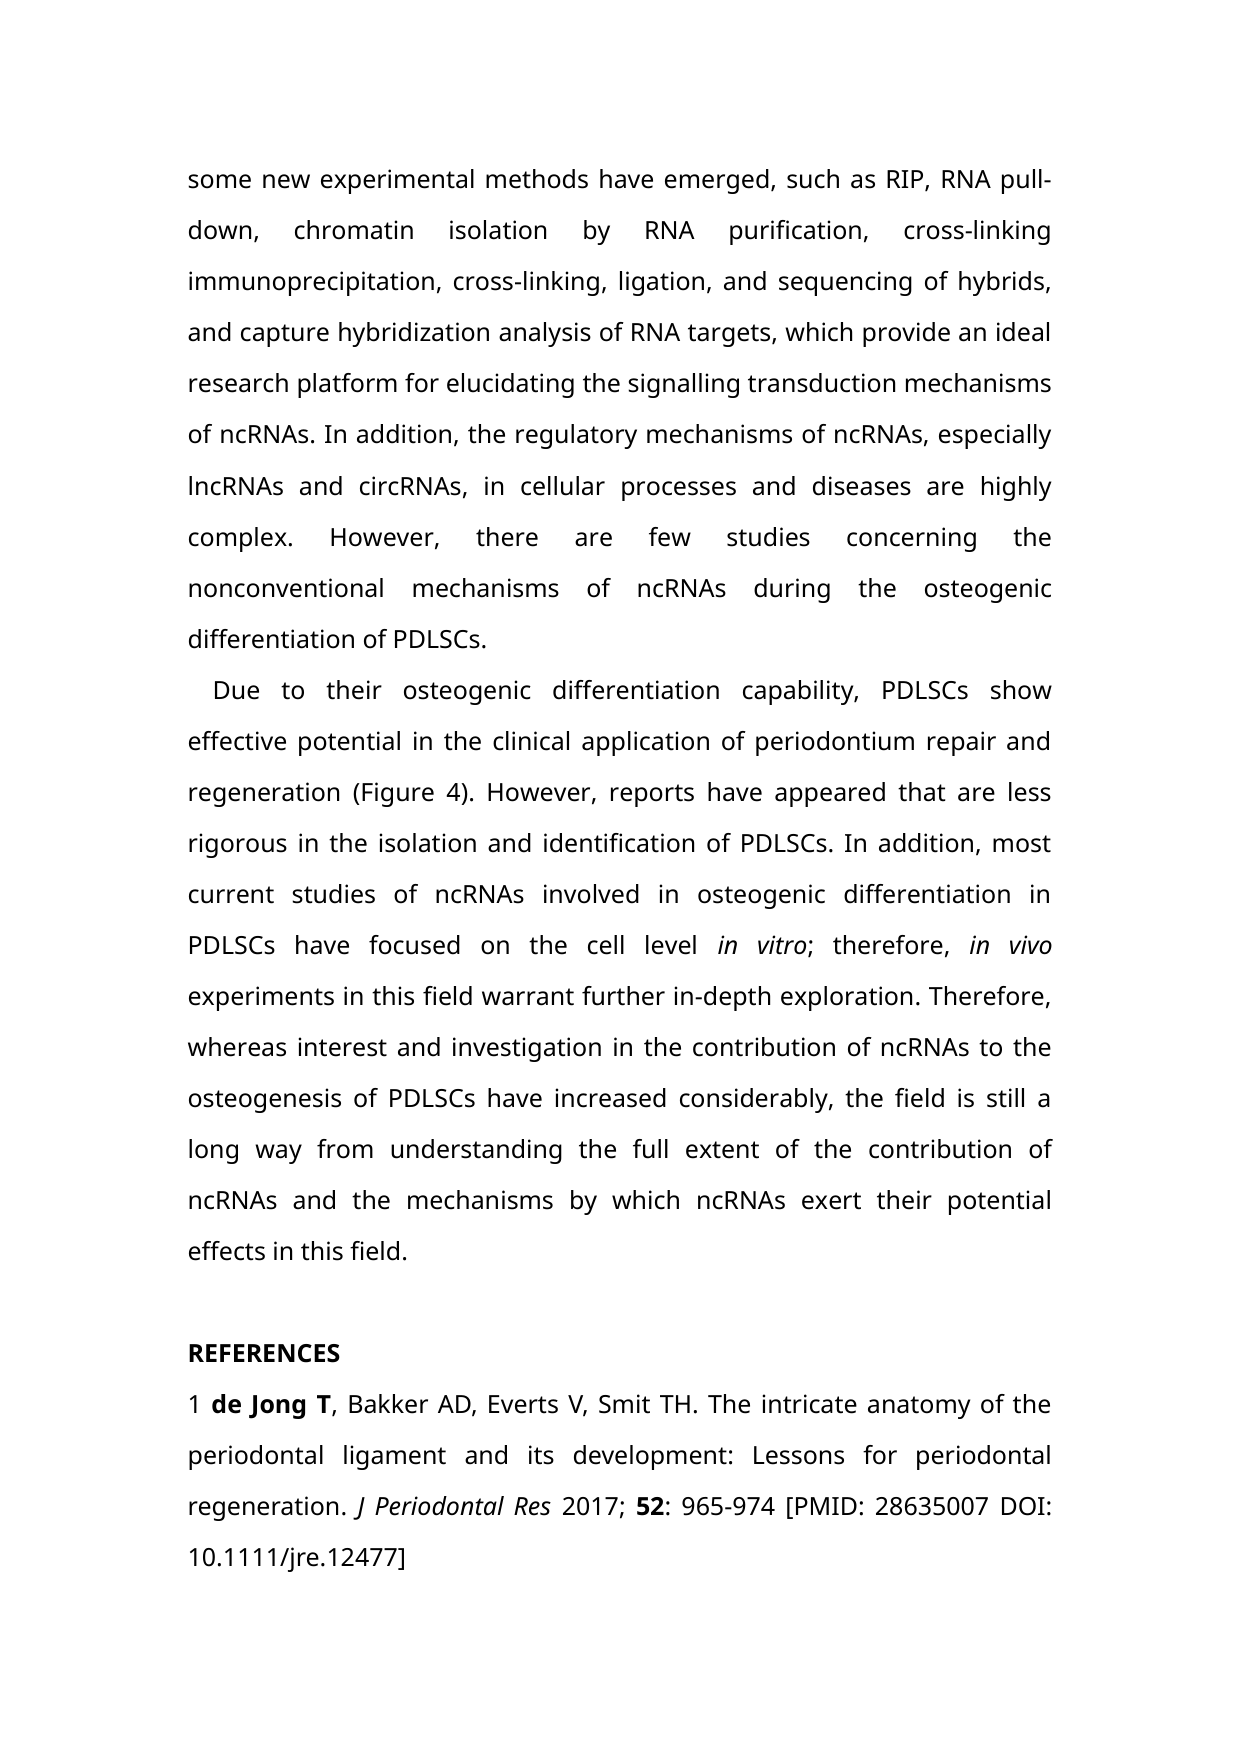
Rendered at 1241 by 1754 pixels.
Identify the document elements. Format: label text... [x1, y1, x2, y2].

text 1 de Jong T, Bakker AD, Everts V, Smit TH. The intricate anatomy of the periodontal ligament and its development: Lessons for periodontal regeneration. J Periodontal Res 2017; 52: 965-974 [PMID: 28635007 DOI: 10.1111/jre.12477] [187, 1387, 1053, 1574]
text Due to their osteogenic differentiation capability, PDLSCs show effective potential in the clinical application of periodontium repair and regeneration (Figure 4). However, reports have appeared that are less rigorous in the isolation and identification of PDLSCs. In addition, most current studies of ncRNAs involved in osteogenic differentiation in PDLSCs have focused on the cell level in vitro; therefore, in vivo experiments in this field warrant further in-depth exploration. Therefore, whereas interest and investigation in the contribution of ncRNAs to the osteogenesis of PDLSCs have increased considerably, the field is still a long way from understanding the full extent of the contribution of ncRNAs and the mechanisms by which ncRNAs exert their potential effects in this field. [187, 672, 1053, 1268]
text REFERENCES [187, 1336, 1053, 1370]
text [187, 162, 1053, 655]
